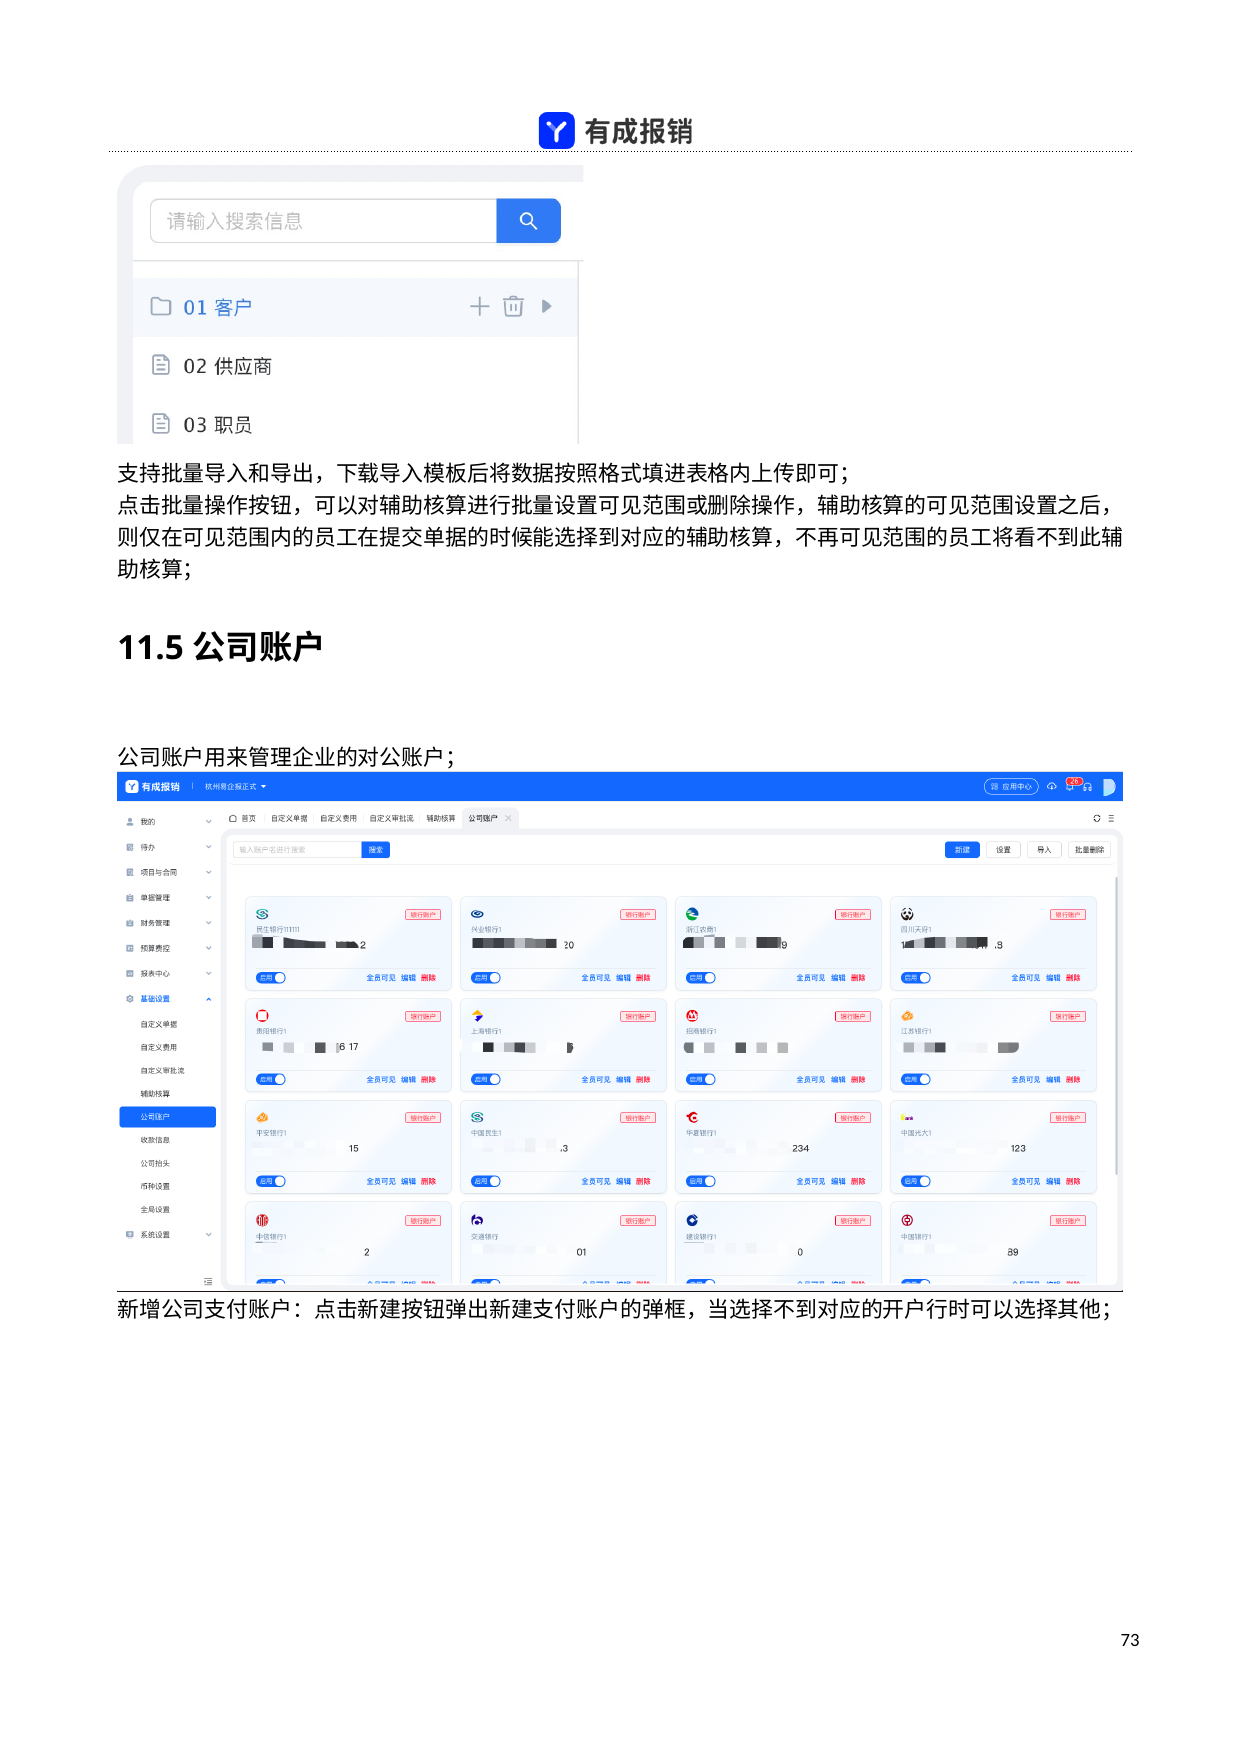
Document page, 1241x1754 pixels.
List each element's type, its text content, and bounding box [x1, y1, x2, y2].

text 支持批量导入和导出，下载导入模板后将数据按照格式填进表格内上传即可； [117, 455, 1123, 488]
picture [117, 771, 1123, 1292]
picture [538, 112, 692, 149]
picture [117, 162, 584, 444]
text 新增公司支付账户：点击新建按钮弹出新建支付账户的弹框，当选择不到对应的开户行时可以选择其他； [117, 1292, 1123, 1324]
subtitle 11.5 公司账户 [117, 612, 1123, 677]
text 公司账户用来管理企业的对公账户； [117, 739, 1123, 771]
text 点击批量操作按钮，可以对辅助核算进行批量设置可见范围或删除操作，辅助核算的可见范围设置之后，则仅在可见范围内的员工在提交单据的时候能选择到对应的辅助核算，不再可见范围的员工将看不到此辅助核算； [117, 488, 1123, 585]
